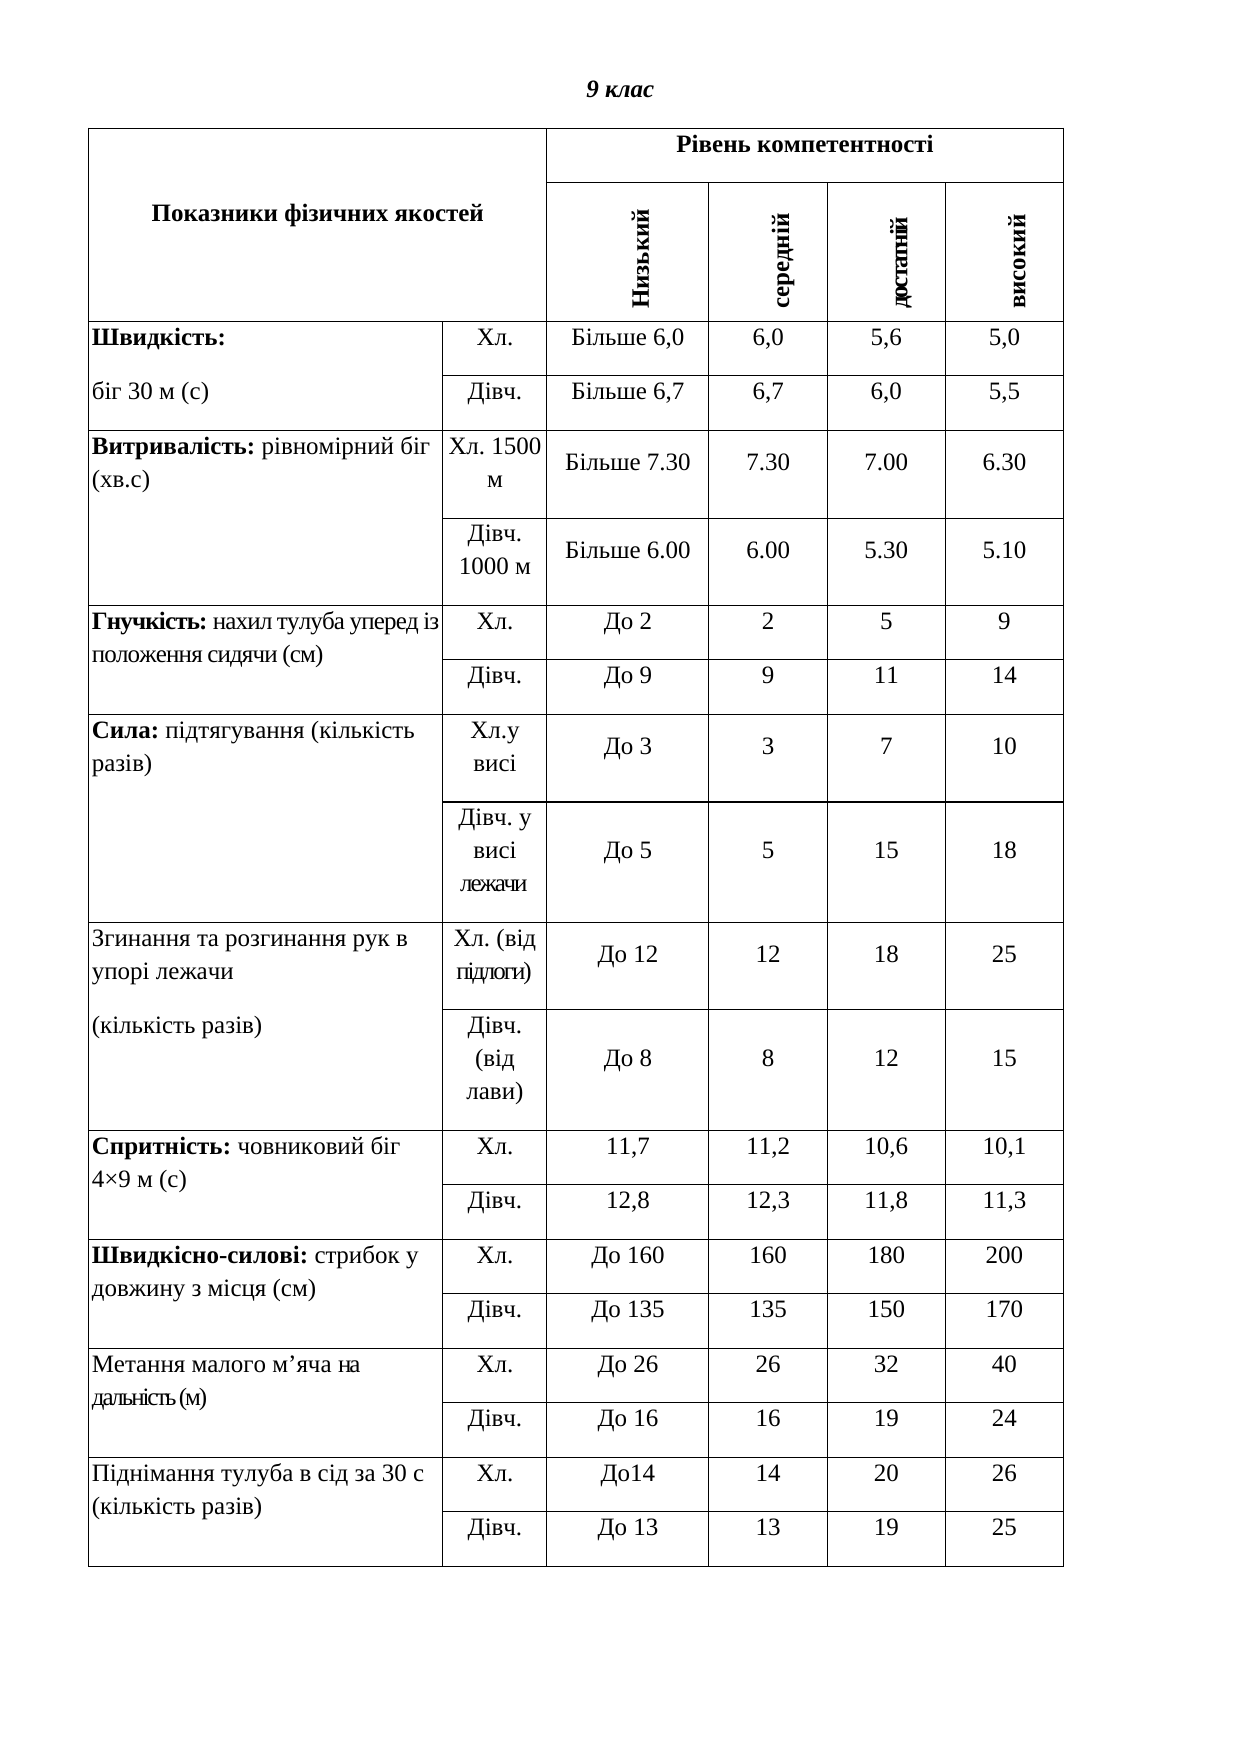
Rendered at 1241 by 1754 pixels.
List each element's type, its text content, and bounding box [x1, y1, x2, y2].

table_cell Витривалість: рівномірний біг (хв.с) [89, 431, 442, 605]
table_cell 6.00 [709, 519, 827, 605]
table_cell 6.30 [946, 431, 1063, 517]
table_cell Більше 6,0 [547, 322, 708, 375]
table_cell Дівч. [443, 1185, 546, 1239]
table_cell 6,0 [828, 376, 945, 430]
table_cell 12 [709, 923, 827, 1009]
table_cell 19 [828, 1403, 945, 1457]
table_cell 24 [946, 1403, 1063, 1457]
table_cell Хл. [443, 606, 546, 659]
table_cell 40 [946, 1349, 1063, 1402]
table_cell 19 [828, 1512, 945, 1566]
table_cell 26 [946, 1458, 1063, 1511]
table_cell Піднімання тулуба в сід за 30 с (кількість разів) [89, 1458, 442, 1566]
table_cell Дівч. [443, 519, 546, 605]
table_cell 6,0 [709, 322, 827, 375]
table_cell 18 [828, 923, 945, 1009]
table_cell 9 [709, 660, 827, 714]
table_cell До 9 [547, 660, 708, 714]
table_cell До 3 [547, 715, 708, 801]
table_cell 15 [946, 1010, 1063, 1130]
table_cell 5,5 [946, 376, 1063, 430]
table_cell До 135 [547, 1294, 708, 1348]
table_cell Хл. [443, 431, 546, 517]
table_cell Більше 7.30 [547, 431, 708, 517]
table_cell 25 [946, 1512, 1063, 1566]
table_cell Хл. [443, 322, 546, 375]
table_cell 7.00 [828, 431, 945, 517]
table_cell 11,2 [709, 1131, 827, 1184]
table_cell 10 [946, 715, 1063, 801]
table_cell 5 [709, 803, 827, 922]
table_cell Більше 6.00 [547, 519, 708, 605]
table_cell Хл. [443, 1240, 546, 1293]
table_cell 8 [709, 1010, 827, 1130]
table_cell 3 [709, 715, 827, 801]
table_cell 6,7 [709, 376, 827, 430]
table_cell 25 [946, 923, 1063, 1009]
table_cell До 26 [547, 1349, 708, 1402]
table_cell 135 [709, 1294, 827, 1348]
table_cell 160 [709, 1240, 827, 1293]
table_cell 15 [828, 803, 945, 922]
table_cell До 12 [547, 923, 708, 1009]
table_cell 2 [709, 606, 827, 659]
table_cell Дівч. (від лави) [443, 1010, 546, 1130]
table_cell Хл. [443, 1131, 546, 1184]
table_cell 5,0 [946, 322, 1063, 375]
table_cell До14 [547, 1458, 708, 1511]
text 9 клас [89, 74, 1152, 103]
table_cell Дівч. [443, 1512, 546, 1566]
table_cell 5.10 [946, 519, 1063, 605]
table_cell 26 [709, 1349, 827, 1402]
table_cell 9 [946, 606, 1063, 659]
table_cell 14 [709, 1458, 827, 1511]
table_cell 16 [709, 1403, 827, 1457]
table_cell 18 [946, 803, 1063, 922]
table_cell 20 [828, 1458, 945, 1511]
table_cell 11,3 [946, 1185, 1063, 1239]
table_cell До 16 [547, 1403, 708, 1457]
table_cell До 2 [547, 606, 708, 659]
table_cell Дівч. [443, 376, 546, 430]
table_cell Сила: підтягування (кількість разів) [89, 715, 442, 922]
table_cell Хл.у висі [443, 715, 546, 801]
table_cell 10,6 [828, 1131, 945, 1184]
table_cell Швидкісно-силові: стрибок у довжину з місця (см) [89, 1240, 442, 1348]
table_cell 12,8 [547, 1185, 708, 1239]
table_cell До 13 [547, 1512, 708, 1566]
table_cell достатній [828, 183, 945, 321]
table_cell Хл. (від підлоги) [443, 923, 546, 1009]
table_cell 14 [946, 660, 1063, 714]
table_cell 10,1 [946, 1131, 1063, 1184]
table_cell До 8 [547, 1010, 708, 1130]
table_cell 12,3 [709, 1185, 827, 1239]
table_cell Гнучкість: нахил тулуба уперед із положення сидячи (см) [89, 606, 442, 714]
table_cell До 5 [547, 803, 708, 922]
table_cell 11 [828, 660, 945, 714]
table_cell Швидкість: біг (с) [89, 322, 442, 430]
table_cell 180 [828, 1240, 945, 1293]
table_header Показники фізичних якостей [89, 129, 546, 321]
table_cell 150 [828, 1294, 945, 1348]
table_cell високий [946, 183, 1063, 321]
table_cell 13 [709, 1512, 827, 1566]
table_cell Дівч. [443, 660, 546, 714]
table_cell До 160 [547, 1240, 708, 1293]
table_cell Дівч. у висі лежачи [443, 803, 546, 922]
table_cell 5.30 [828, 519, 945, 605]
table_cell Метання малого м’яча на дальність (м) [89, 1349, 442, 1457]
table_cell Спритність: човниковий біг 4×9 м (с) [89, 1131, 442, 1239]
table_header Рівень компетентності [547, 129, 1063, 182]
table_cell 170 [946, 1294, 1063, 1348]
table_cell 32 [828, 1349, 945, 1402]
table_cell середній [709, 183, 827, 321]
table_cell 12 [828, 1010, 945, 1130]
table_cell 5,6 [828, 322, 945, 375]
table_cell 200 [946, 1240, 1063, 1293]
table_cell Хл. [443, 1349, 546, 1402]
table_cell Дівч. [443, 1294, 546, 1348]
table_cell Більше 6,7 [547, 376, 708, 430]
table_cell 11,8 [828, 1185, 945, 1239]
table_cell Згинання та розгинання рук в упорі лежачи (кількість разів) [89, 923, 442, 1130]
table_cell 5 [828, 606, 945, 659]
table_cell 7 [828, 715, 945, 801]
table_cell 11,7 [547, 1131, 708, 1184]
table_cell 7.30 [709, 431, 827, 517]
table_cell Дівч. [443, 1403, 546, 1457]
table_cell Низький [547, 183, 708, 321]
table_cell Хл. [443, 1458, 546, 1511]
